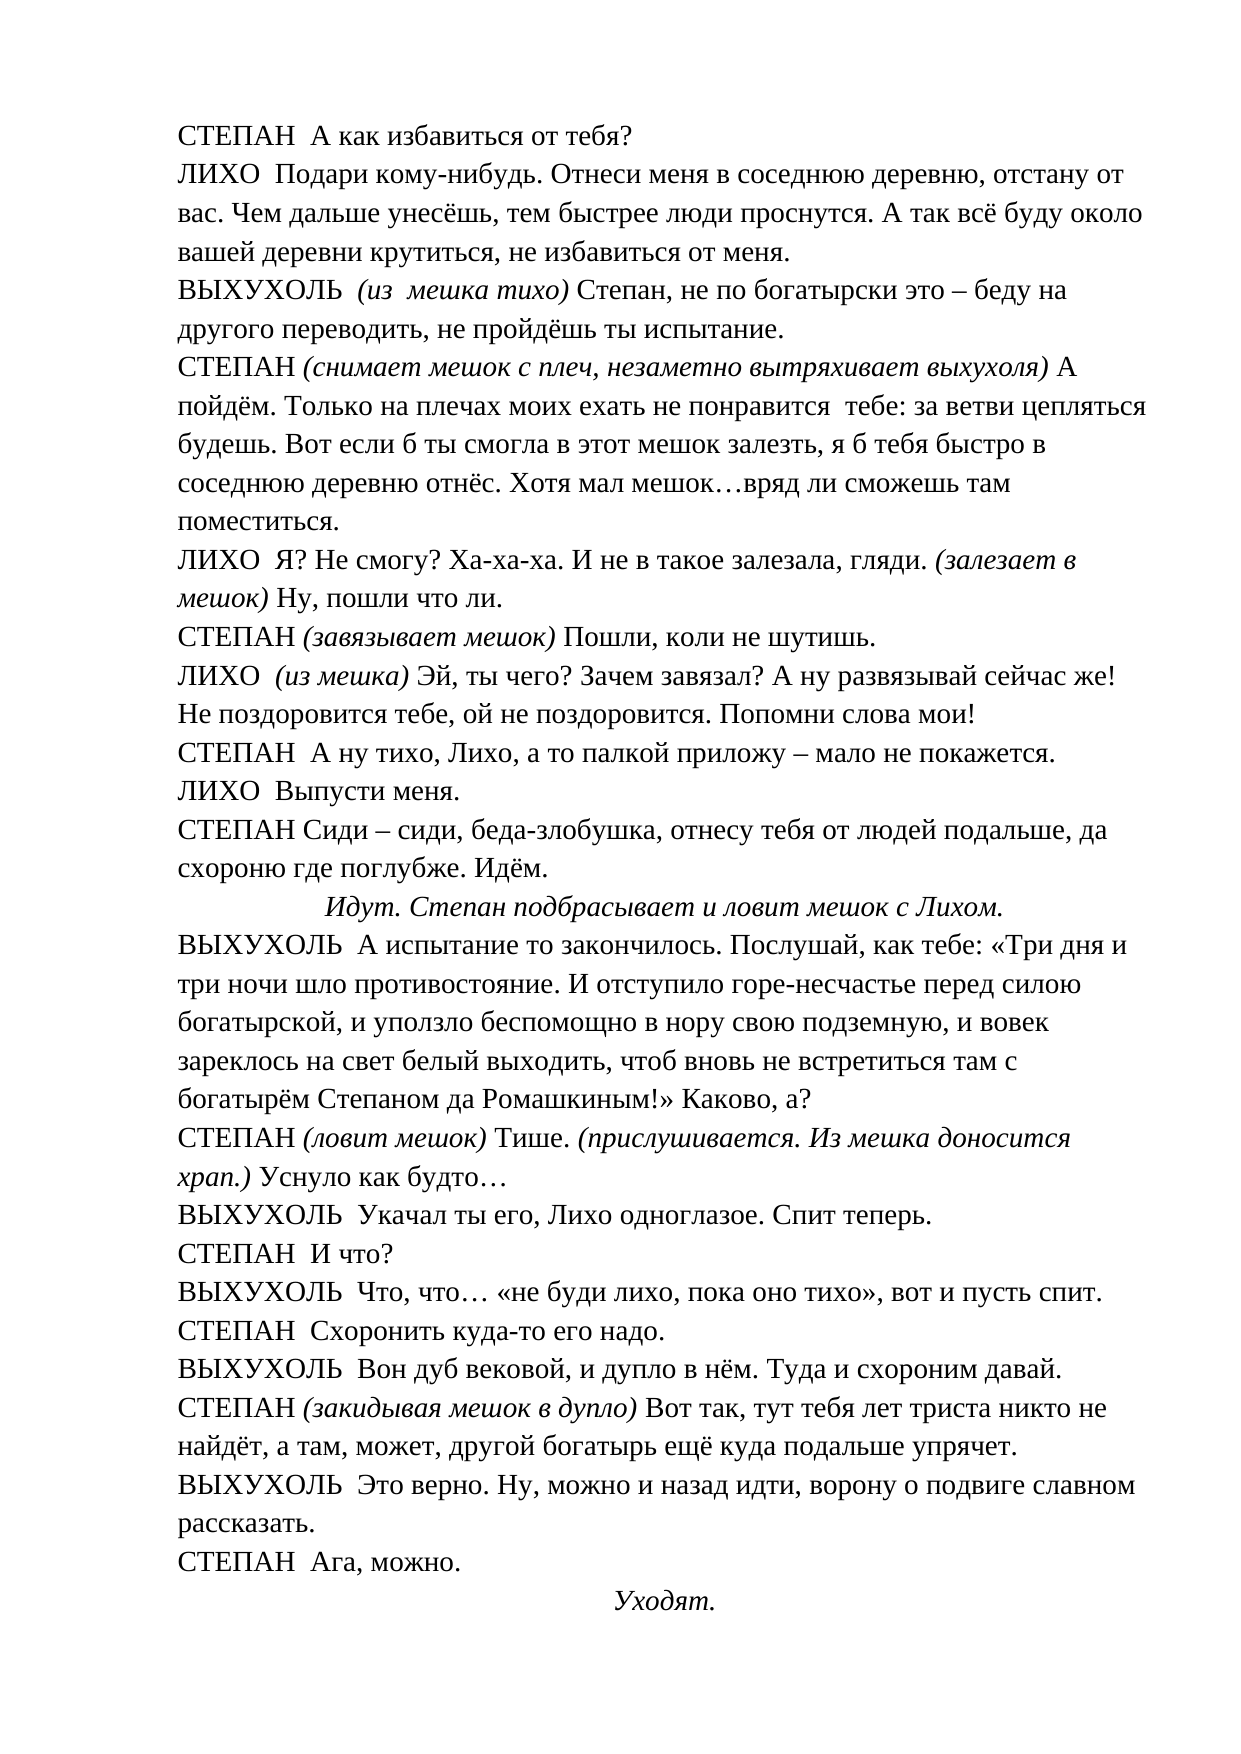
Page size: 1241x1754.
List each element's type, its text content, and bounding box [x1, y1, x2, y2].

text ВЫХУХОЛЬ Что, что… «не буди лихо, пока оно тихо», вот и пусть спит. [177, 1274, 1152, 1308]
text СТЕПАН Ага, можно. [177, 1544, 1152, 1578]
text ЛИХО Подари кому-нибудь. Отнеси меня в соседнюю деревню, отстану от вас. Чем дальше унесёшь, тем быстрее люди проснутся. А так всё буду около вашей деревни крутиться, не избавиться от меня. [177, 157, 1152, 267]
text ЛИХО Выпусти меня. [177, 773, 1152, 807]
text СТЕПАН И что? [177, 1236, 1152, 1269]
text СТЕПАН Сиди – сиди, беда-злобушка, отнесу тебя от людей подальше, да схороню где поглубже. Идём. [177, 812, 1152, 884]
text ВЫХУХОЛЬ Укачал ты его, Лихо одноглазое. Спит теперь. [177, 1197, 1152, 1231]
text СТЕПАН Схоронить куда-то его надо. [177, 1313, 1152, 1346]
text ЛИХО (из мешка) Эй, ты чего? Зачем завязал? А ну развязывай сейчас же! Не поздоровится тебе, ой не поздоровится. Попомни слова мои! [177, 658, 1152, 730]
text ВЫХУХОЛЬ Это верно. Ну, можно и назад идти, ворону о подвиге славном рассказать. [177, 1467, 1152, 1539]
text СТЕПАН А ну тихо, Лихо, а то палкой приложу – мало не покажется. [177, 735, 1152, 768]
text СТЕПАН (закидывая мешок в дупло) Вот так, тут тебя лет триста никто не найдёт, а там, может, другой богатырь ещё куда подальше упрячет. [177, 1390, 1152, 1462]
text ВЫХУХОЛЬ (из мешка тихо) Степан, не по богатырски это – беду на другого переводить, не пройдёшь ты испытание. [177, 272, 1152, 344]
text СТЕПАН (ловит мешок) Тише. (прислушивается. Из мешка доносится храп.) Уснуло как будто… [177, 1120, 1152, 1192]
text ВЫХУХОЛЬ Вон дуб вековой, и дупло в нём. Туда и схороним давай. [177, 1351, 1152, 1385]
text СТЕПАН (снимает мешок с плеч, незаметно вытряхивает выхухоля) А пойдём. Только на плечах моих ехать не понравится тебе: за ветви цепляться будешь. Вот если б ты смогла в этот мешок залезть, я б тебя быстро в соседнюю деревню отнёс. Хотя мал мешок…вряд ли сможешь там поместиться. [177, 349, 1152, 537]
text ЛИХО Я? Не смогу? Ха-ха-ха. И не в такое залезала, гляди. (залезает в мешок) Ну, пошли что ли. [177, 542, 1152, 614]
text Уходят. [177, 1583, 1152, 1616]
text СТЕПАН А как избавиться от тебя? [177, 118, 1152, 152]
text Идут. Степан подбрасывает и ловит мешок с Лихом. [177, 889, 1152, 922]
text СТЕПАН (завязывает мешок) Пошли, коли не шутишь. [177, 619, 1152, 653]
text ВЫХУХОЛЬ А испытание то закончилось. Послушай, как тебе: «Три дня и три ночи шло противостояние. И отступило горе-несчастье перед силою богатырской, и уползло беспомощно в нору свою подземную, и вовек зареклось на свет белый выходить, чтоб вновь не встретиться там с богатырём Степаном да Ромашкиным!» Каково, а? [177, 927, 1152, 1115]
